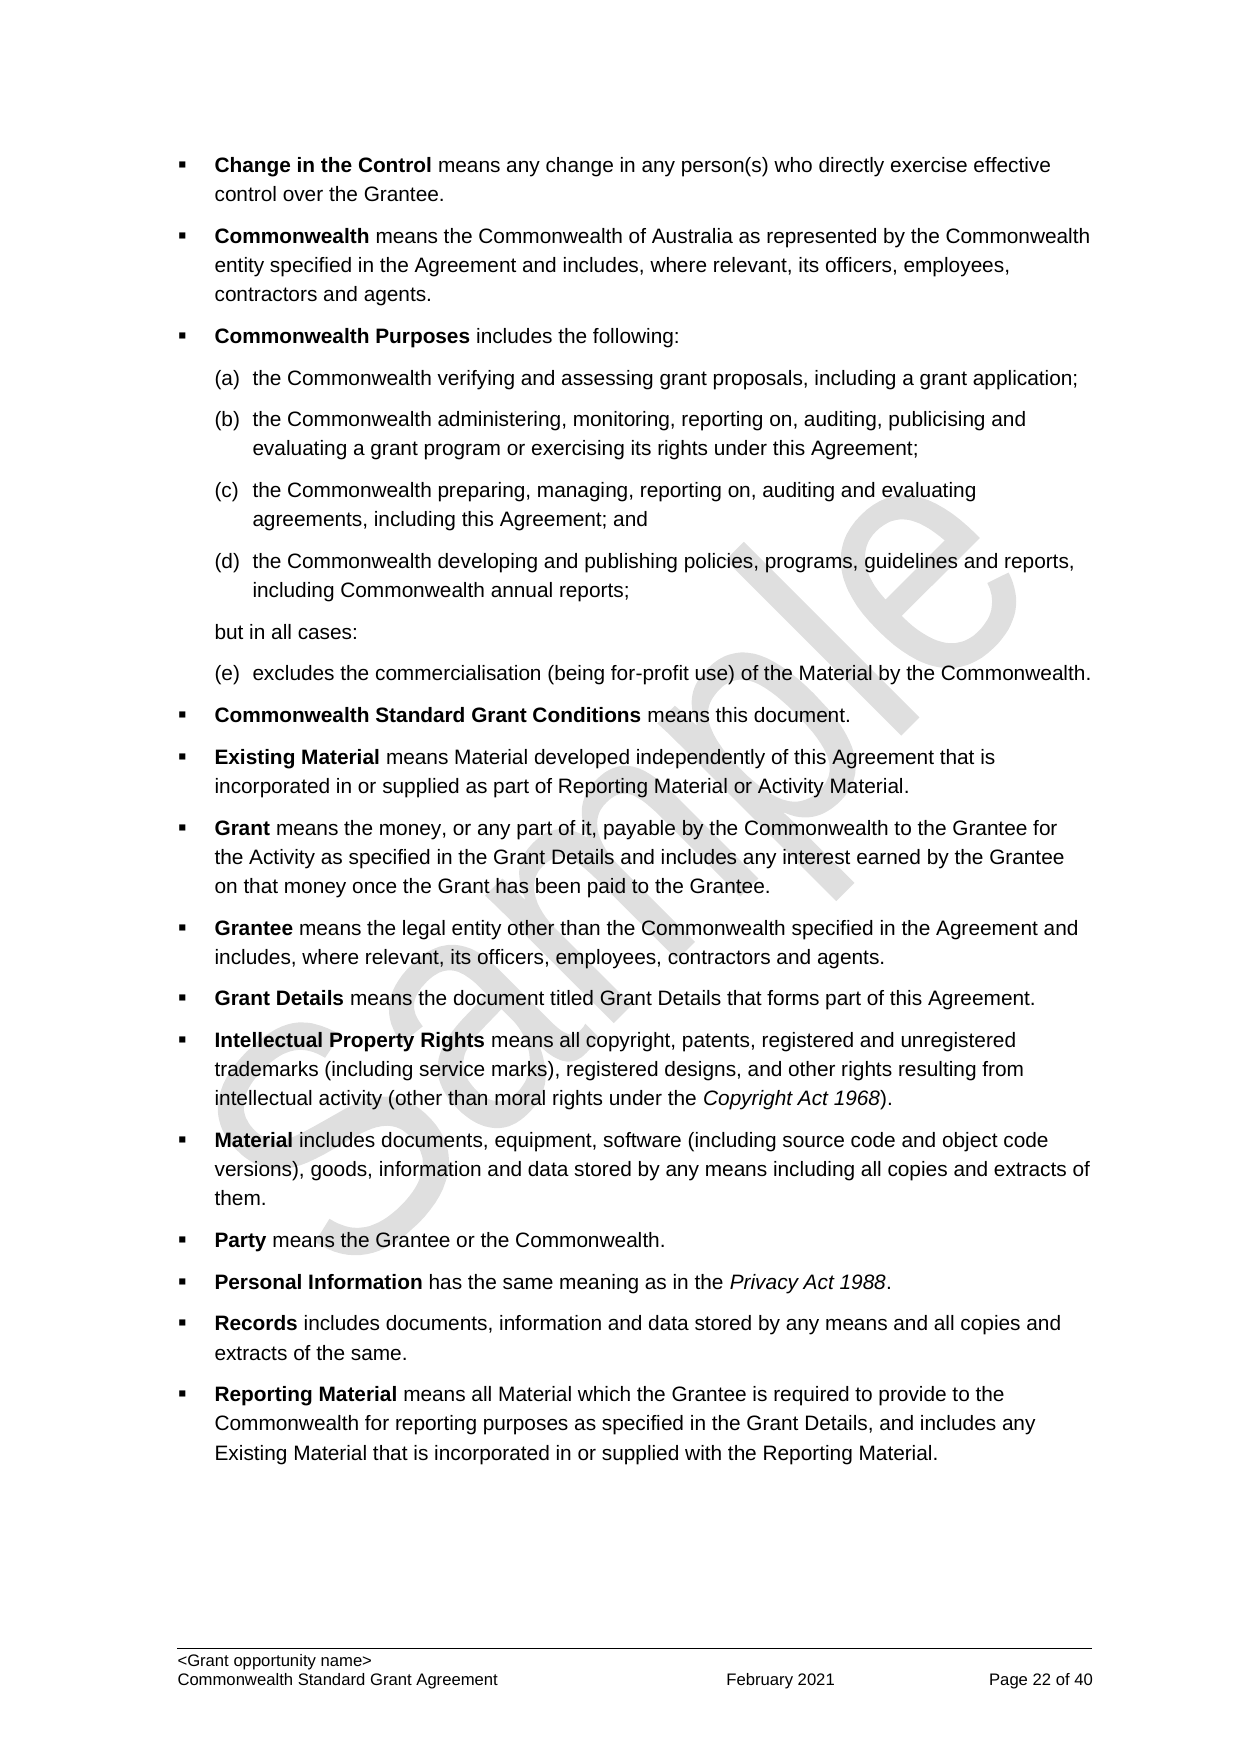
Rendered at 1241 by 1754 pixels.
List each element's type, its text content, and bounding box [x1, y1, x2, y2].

list but in all cases: [214, 614, 1092, 643]
list Material includes documents, equipment, software (including source code and object code versions), goods, information and data stored by any means including all copies and extracts of them. [177, 1123, 1092, 1210]
list Personal Information has the same meaning as in the Privacy Act 1988. [177, 1264, 1092, 1293]
list the Commonwealth developing and publishing policies, programs, guidelines and reports, including Commonwealth annual reports; [214, 543, 1092, 602]
list Existing Material means Material developed independently of this Agreement that is incorporated in or supplied as part of Reporting Material or Activity Material. [177, 739, 1092, 798]
list Grant means the money, or any part of it, payable by the Commonwealth to the Grantee for the Activity as specified in the Grant Details and includes any interest earned by the Grantee on that money once the Grant has been paid to the Grantee. [177, 810, 1092, 898]
list Change in the Control means any change in any person(s) who directly exercise effective control over the Grantee. [177, 148, 1092, 206]
list Commonwealth Standard Grant Conditions means this document. [177, 698, 1092, 727]
list Commonwealth means the Commonwealth of Australia as represented by the Commonwealth entity specified in the Agreement and includes, where relevant, its officers, employees, contractors and agents. [177, 218, 1092, 306]
list Grant Details means the document titled Grant Details that forms part of this Agreement. [177, 981, 1092, 1010]
list excludes the commercialisation (being for‐profit use) of the Material by the Commonwealth. [214, 656, 1092, 685]
list Intellectual Property Rights means all copyright, patents, registered and unregistered trademarks (including service marks), registered designs, and other rights resulting from intellectual activity (other than moral rights under the Copyright Act 1968). [177, 1023, 1092, 1110]
list Grantee means the legal entity other than the Commonwealth specified in the Agreement and includes, where relevant, its officers, employees, contractors and agents. [177, 910, 1092, 968]
list Reporting Material means all Material which the Grantee is required to provide to the Commonwealth for reporting purposes as specified in the Grant Details, and includes any Existing Material that is incorporated in or supplied with the Reporting Material. [177, 1377, 1092, 1464]
list the Commonwealth administering, monitoring, reporting on, auditing, publicising and evaluating a grant program or exercising its rights under this Agreement; [214, 402, 1092, 460]
list Party means the Grantee or the Commonwealth. [177, 1223, 1092, 1252]
list Commonwealth Purposes includes the following: [177, 318, 1092, 348]
list the Commonwealth preparing, managing, reporting on, auditing and evaluating agreements, including this Agreement; and [214, 473, 1092, 531]
list Records includes documents, information and data stored by any means and all copies and extracts of the same. [177, 1306, 1092, 1364]
list the Commonwealth verifying and assessing grant proposals, including a grant application; [214, 360, 1092, 389]
